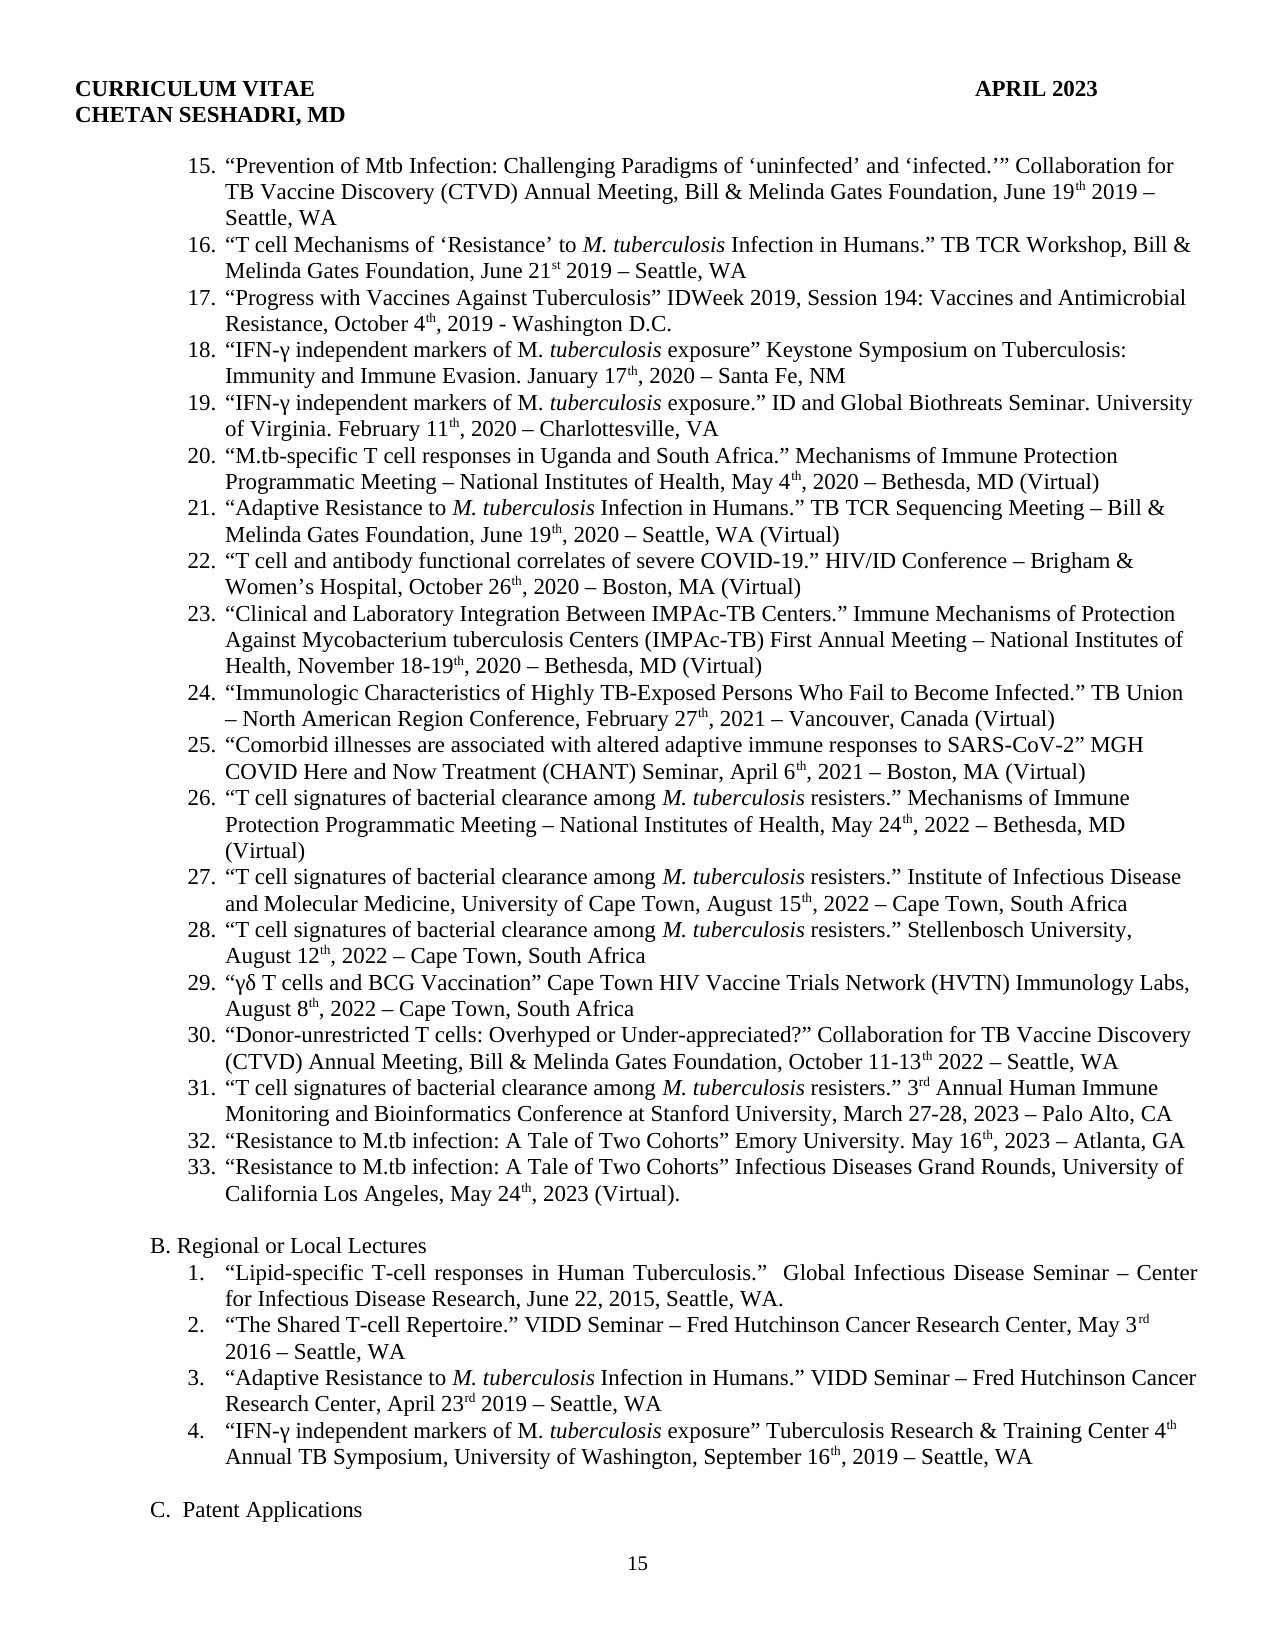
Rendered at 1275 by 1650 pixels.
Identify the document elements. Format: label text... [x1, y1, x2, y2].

list “The Shared T-cell Repertoire.” VIDD Seminar – Fred Hutchinson Cancer Research Center, May 3rd 2016 – Seattle, WA [187, 1311, 1200, 1364]
list “Lipid-specific T-cell responses in Human Tuberculosis.” Global Infectious Disease Seminar – Center for Infectious Disease Research, June 22, 2015, Seattle, WA. [187, 1259, 1200, 1311]
list “T cell signatures of bacterial clearance among M. tuberculosis resisters.” 3rd Annual Human Immune Monitoring and Bioinformatics Conference at Stanford University, March 27-28, 2023 – Palo Alto, CA [187, 1074, 1200, 1127]
list “γδ T cells and BCG Vaccination” Cape Town HIV Vaccine Trials Network (HVTN) Immunology Labs, August 8th, 2022 – Cape Town, South Africa [187, 969, 1200, 1021]
list “IFN-γ independent markers of M. tuberculosis exposure” Keystone Symposium on Tuberculosis: Immunity and Immune Evasion. January 17th, 2020 – Santa Fe, NM [187, 336, 1200, 389]
list “Resistance to M.tb infection: A Tale of Two Cohorts” Infectious Diseases Grand Rounds, University of California Los Angeles, May 24th, 2023 (Virtual). [187, 1153, 1200, 1206]
list “T cell signatures of bacterial clearance among M. tuberculosis resisters.” Institute of Infectious Disease and Molecular Medicine, University of Cape Town, August 15th, 2022 – Cape Town, South Africa [187, 863, 1200, 916]
text B. Regional or Local Lectures [150, 1232, 1200, 1259]
list “T cell signatures of bacterial clearance among M. tuberculosis resisters.” Stellenbosch University, August 12th, 2022 – Cape Town, South Africa [187, 916, 1200, 969]
list “Clinical and Laboratory Integration Between IMPAc-TB Centers.” Immune Mechanisms of Protection Against Mycobacterium tuberculosis Centers (IMPAc-TB) First Annual Meeting – National Institutes of Health, November 18-19th, 2020 – Bethesda, MD (Virtual) [187, 600, 1200, 679]
list “Comorbid illnesses are associated with altered adaptive immune responses to SARS-CoV-2” MGH COVID Here and Now Treatment (CHANT) Seminar, April 6th, 2021 – Boston, MA (Virtual) [187, 732, 1200, 784]
list “T cell Mechanisms of ‘Resistance’ to M. tuberculosis Infection in Humans.” TB TCR Workshop, Bill & Melinda Gates Foundation, June 21st 2019 – Seattle, WA [187, 231, 1200, 283]
list “Progress with Vaccines Against Tuberculosis” IDWeek 2019, Session 194: Vaccines and Antimicrobial Resistance, October 4th, 2019 - Washington D.C. [187, 283, 1200, 336]
list “M.tb-specific T cell responses in Uganda and South Africa.” Mechanisms of Immune Protection Programmatic Meeting – National Institutes of Health, May 4th, 2020 – Bethesda, MD (Virtual) [187, 442, 1200, 494]
list “Adaptive Resistance to M. tuberculosis Infection in Humans.” VIDD Seminar – Fred Hutchinson Cancer Research Center, April 23rd 2019 – Seattle, WA [187, 1364, 1200, 1417]
text C. Patent Applications [150, 1496, 1200, 1522]
list “Prevention of Mtb Infection: Challenging Paradigms of ‘uninfected’ and ‘infected.’” Collaboration for TB Vaccine Discovery (CTVD) Annual Meeting, Bill & Melinda Gates Foundation, June 19th 2019 – Seattle, WA [187, 152, 1200, 231]
list “Resistance to M.tb infection: A Tale of Two Cohorts” Emory University. May 16th, 2023 – Atlanta, GA [187, 1127, 1200, 1153]
list “Donor-unrestricted T cells: Overhyped or Under-appreciated?” Collaboration for TB Vaccine Discovery (CTVD) Annual Meeting, Bill & Melinda Gates Foundation, October 11-13th 2022 – Seattle, WA [187, 1021, 1200, 1074]
list “Adaptive Resistance to M. tuberculosis Infection in Humans.” TB TCR Sequencing Meeting – Bill & Melinda Gates Foundation, June 19th, 2020 – Seattle, WA (Virtual) [187, 494, 1200, 547]
list “T cell signatures of bacterial clearance among M. tuberculosis resisters.” Mechanisms of Immune Protection Programmatic Meeting – National Institutes of Health, May 24th, 2022 – Bethesda, MD (Virtual) [187, 784, 1200, 863]
list “T cell and antibody functional correlates of severe COVID-19.” HIV/ID Conference – Brigham & Women’s Hospital, October 26th, 2020 – Boston, MA (Virtual) [187, 547, 1200, 600]
list “IFN-γ independent markers of M. tuberculosis exposure” Tuberculosis Research & Training Center 4th Annual TB Symposium, University of Washington, September 16th, 2019 – Seattle, WA [187, 1417, 1200, 1469]
list “IFN-γ independent markers of M. tuberculosis exposure.” ID and Global Biothreats Seminar. University of Virginia. February 11th, 2020 – Charlottesville, VA [187, 389, 1200, 442]
list “Immunologic Characteristics of Highly TB-Exposed Persons Who Fail to Become Infected.” TB Union – North American Region Conference, February 27th, 2021 – Vancouver, Canada (Virtual) [187, 679, 1200, 732]
